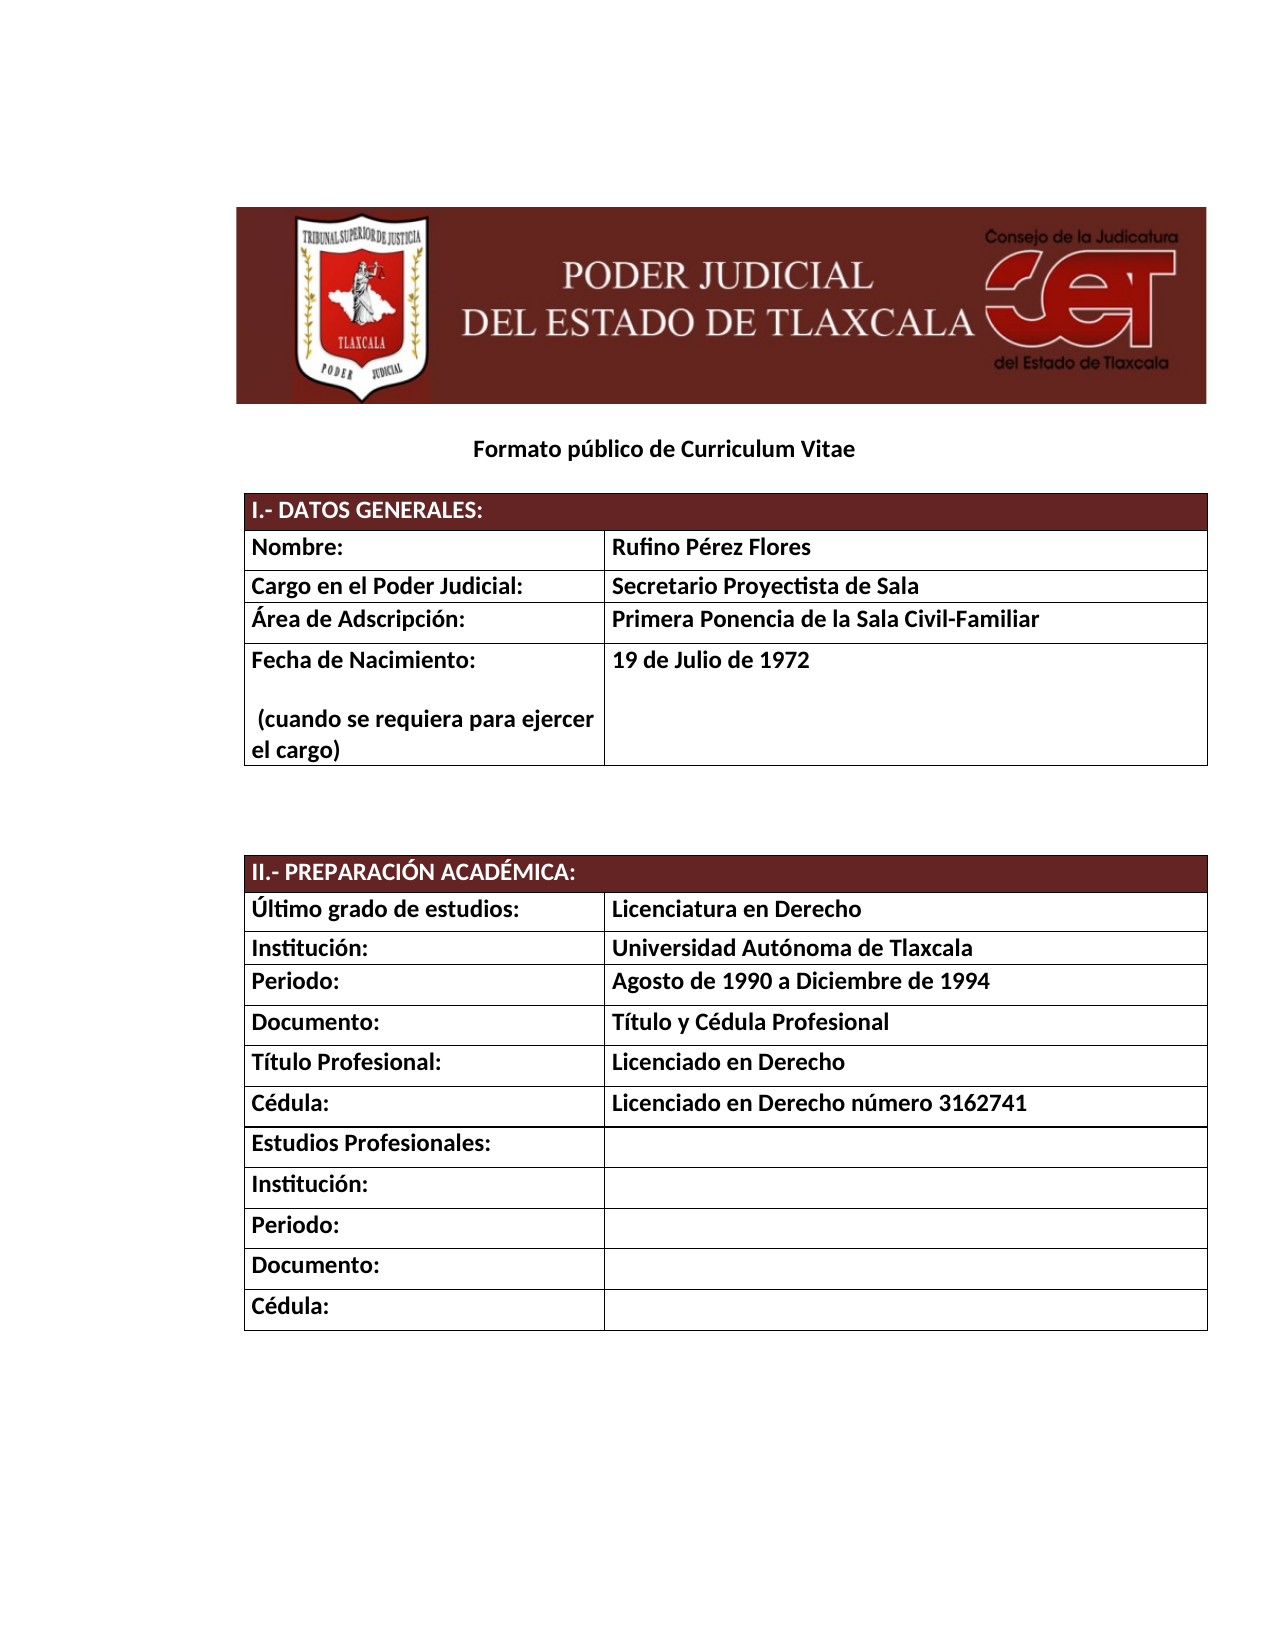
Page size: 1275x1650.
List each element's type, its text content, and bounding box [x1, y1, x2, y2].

table_cell Área de Adscripción: [245, 603, 604, 643]
table_cell Cédula: [245, 1290, 604, 1329]
table_cell Licenciado en Derecho número 3162741 [605, 1087, 1207, 1126]
table_cell [605, 1128, 1207, 1167]
table_cell [605, 1209, 1207, 1248]
table_cell Agosto de 1990 a Diciembre de 1994 [605, 965, 1207, 1004]
table_cell Nombre: [245, 531, 604, 569]
table_cell Estudios Profesionales: [245, 1128, 604, 1167]
text Formato público de Curriculum Vitae [236, 433, 1092, 464]
table_cell Fecha de Nacimiento: (cuando se requiera para ejercer el cargo) [245, 644, 604, 765]
table_cell [605, 1168, 1207, 1208]
table_cell Título Profesional: [245, 1046, 604, 1086]
picture [236, 207, 1207, 404]
table_cell [605, 1249, 1207, 1289]
table_cell Periodo: [245, 1209, 604, 1248]
table_cell Periodo: [245, 965, 604, 1004]
table_cell Universidad Autónoma de Tlaxcala [605, 932, 1207, 964]
table_header I.- DATOS GENERALES: [245, 494, 1207, 530]
table_cell Cédula: [245, 1087, 604, 1126]
table_cell Cargo en el Poder Judicial: [245, 571, 604, 602]
table_cell Licenciatura en Derecho [605, 893, 1207, 931]
table_cell Último grado de estudios: [245, 893, 604, 931]
table_header II.- PREPARACIÓN ACADÉMICA: [245, 856, 1207, 892]
table_cell Documento: [245, 1006, 604, 1045]
table_cell Institución: [245, 1168, 604, 1208]
table_cell Licenciado en Derecho [605, 1046, 1207, 1086]
table_cell Título y Cédula Profesional [605, 1006, 1207, 1045]
table_cell Secretario Proyectista de Sala [605, 571, 1207, 602]
table_cell Institución: [245, 932, 604, 964]
table_cell Rufino Pérez Flores [605, 531, 1207, 569]
table_cell Primera Ponencia de la Sala Civil-Familiar [605, 603, 1207, 643]
table_cell Documento: [245, 1249, 604, 1289]
table_cell [605, 1290, 1207, 1329]
table_cell 19 de Julio de 1972 [605, 644, 1207, 765]
